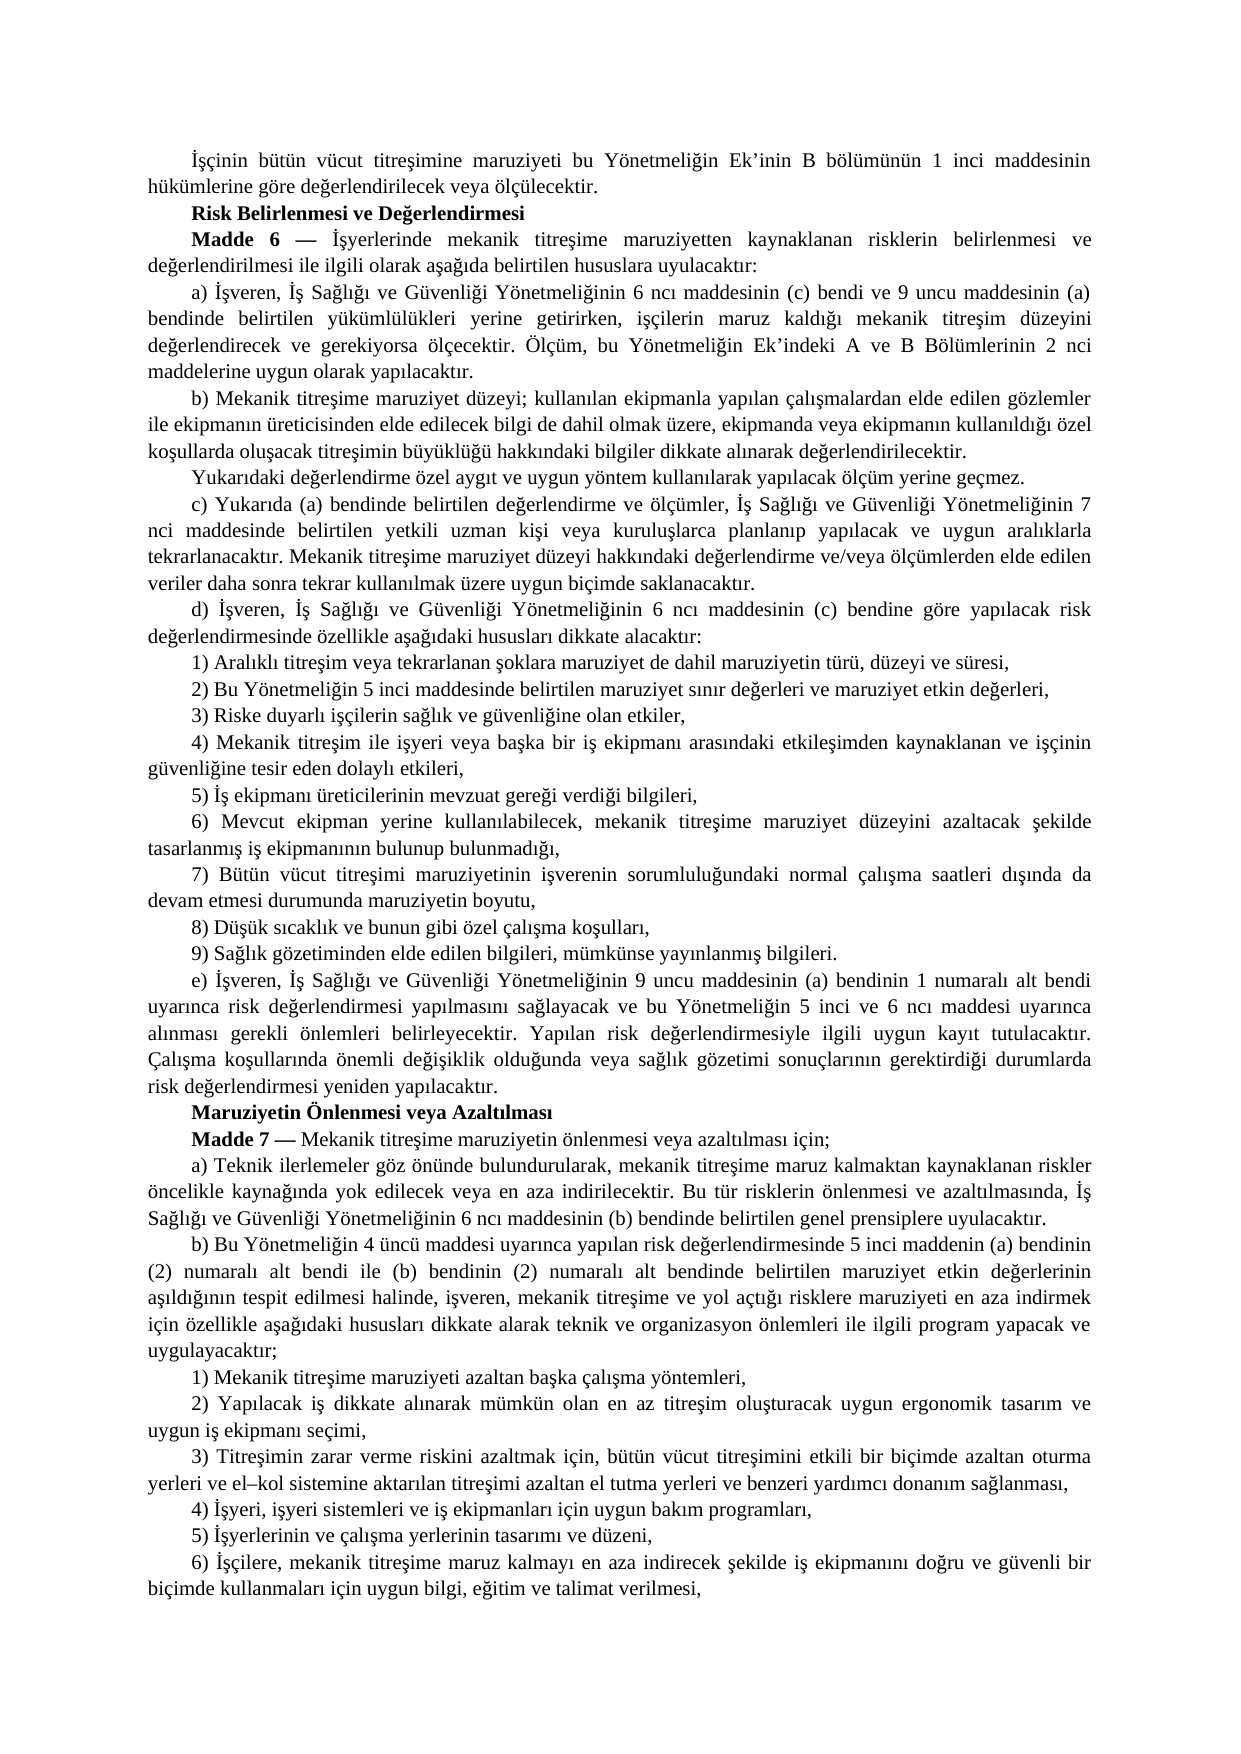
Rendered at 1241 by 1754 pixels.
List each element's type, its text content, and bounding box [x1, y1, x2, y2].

text 5) İşyerlerinin ve çalışma yerlerinin tasarımı ve düzeni, [148, 1523, 1093, 1547]
text 3) Titreşimin zarar verme riskini azaltmak için, bütün vücut titreşimini etkili bir biçimde azaltan oturma yerleri ve el–kol sistemine aktarılan titreşimi azaltan el tutma yerleri ve benzeri yardımcı donanım sağlanması, [148, 1444, 1093, 1494]
text 2) Yapılacak iş dikkate alınarak mümkün olan en az titreşim oluşturacak uygun ergonomik tasarım ve uygun iş ekipmanı seçimi, [148, 1391, 1093, 1442]
text Madde 7 — Mekanik titreşime maruziyetin önlenmesi veya azaltılması için; [148, 1127, 1093, 1151]
text 3) Riske duyarlı işçilerin sağlık ve güvenliğine olan etkiler, [148, 703, 1093, 727]
text 9) Sağlık gözetiminden elde edilen bilgileri, mümkünse yayınlanmış bilgileri. [148, 941, 1093, 965]
text Risk Belirlenmesi ve Değerlendirmesi [148, 201, 1093, 224]
text Maruziyetin Önlenmesi veya Azaltılması [148, 1100, 1093, 1124]
text 6) İşçilere, mekanik titreşime maruz kalmayı en aza indirecek şekilde iş ekipmanını doğru ve güvenli bir biçimde kullanmaları için uygun bilgi, eğitim ve talimat verilmesi, [148, 1550, 1093, 1600]
text a) Teknik ilerlemeler göz önünde bulundurularak, mekanik titreşime maruz kalmaktan kaynaklanan riskler öncelikle kaynağında yok edilecek veya en aza indirilecektir. Bu tür risklerin önlenmesi ve azaltılmasında, İş Sağlığı ve Güvenliği Yönetmeliğinin 6 ncı maddesinin (b) bendinde belirtilen genel prensiplere uyulacaktır. [148, 1153, 1093, 1230]
text e) İşveren, İş Sağlığı ve Güvenliği Yönetmeliğinin 9 uncu maddesinin (a) bendinin 1 numaralı alt bendi uyarınca risk değerlendirmesi yapılmasını sağlayacak ve bu Yönetmeliğin 5 inci ve 6 ncı maddesi uyarınca alınması gerekli önlemleri belirleyecektir. Yapılan risk değerlendirmesiyle ilgili uygun kayıt tutulacaktır. Çalışma koşullarında önemli değişiklik olduğunda veya sağlık gözetimi sonuçlarının gerektirdiği durumlarda risk değerlendirmesi yeniden yapılacaktır. [148, 968, 1093, 1098]
text 2) Bu Yönetmeliğin 5 inci maddesinde belirtilen maruziyet sınır değerleri ve maruziyet etkin değerleri, [148, 677, 1093, 701]
text c) Yukarıda (a) bendinde belirtilen değerlendirme ve ölçümler, İş Sağlığı ve Güvenliği Yönetmeliğinin 7 nci maddesinde belirtilen yetkili uzman kişi veya kuruluşlarca planlanıp yapılacak ve uygun aralıklarla tekrarlanacaktır. Mekanik titreşime maruziyet düzeyi hakkındaki değerlendirme ve/veya ölçümlerden elde edilen veriler daha sonra tekrar kullanılmak üzere uygun biçimde saklanacaktır. [148, 492, 1093, 595]
text 5) İş ekipmanı üreticilerinin mevzuat gereği verdiği bilgileri, [148, 783, 1093, 807]
text İşçinin bütün vücut titreşimine maruziyeti bu Yönetmeliğin Ek’inin B bölümünün 1 inci maddesinin hükümlerine göre değerlendirilecek veya ölçülecektir. [148, 148, 1093, 198]
text Madde 6 — İşyerlerinde mekanik titreşime maruziyetten kaynaklanan risklerin belirlenmesi ve değerlendirilmesi ile ilgili olarak aşağıda belirtilen hususlara uyulacaktır: [148, 227, 1093, 277]
text b) Mekanik titreşime maruziyet düzeyi; kullanılan ekipmanla yapılan çalışmalardan elde edilen gözlemler ile ekipmanın üreticisinden elde edilecek bilgi de dahil olmak üzere, ekipmanda veya ekipmanın kullanıldığı özel koşullarda oluşacak titreşimin büyüklüğü hakkındaki bilgiler dikkate alınarak değerlendirilecektir. [148, 386, 1093, 463]
text 4) İşyeri, işyeri sistemleri ve iş ekipmanları için uygun bakım programları, [148, 1497, 1093, 1521]
text Yukarıdaki değerlendirme özel aygıt ve uygun yöntem kullanılarak yapılacak ölçüm yerine geçmez. [148, 465, 1093, 489]
text 8) Düşük sıcaklık ve bunun gibi özel çalışma koşulları, [148, 915, 1093, 939]
text 7) Bütün vücut titreşimi maruziyetinin işverenin sorumluluğundaki normal çalışma saatleri dışında da devam etmesi durumunda maruziyetin boyutu, [148, 862, 1093, 912]
text 6) Mevcut ekipman yerine kullanılabilecek, mekanik titreşime maruziyet düzeyini azaltacak şekilde tasarlanmış iş ekipmanının bulunup bulunmadığı, [148, 809, 1093, 859]
text 4) Mekanik titreşim ile işyeri veya başka bir iş ekipmanı arasındaki etkileşimden kaynaklanan ve işçinin güvenliğine tesir eden dolaylı etkileri, [148, 730, 1093, 780]
text 1) Aralıklı titreşim veya tekrarlanan şoklara maruziyet de dahil maruziyetin türü, düzeyi ve süresi, [148, 650, 1093, 674]
text a) İşveren, İş Sağlığı ve Güvenliği Yönetmeliğinin 6 ncı maddesinin (c) bendi ve 9 uncu maddesinin (a) bendinde belirtilen yükümlülükleri yerine getirirken, işçilerin maruz kaldığı mekanik titreşim düzeyini değerlendirecek ve gerekiyorsa ölçecektir. Ölçüm, bu Yönetmeliğin Ek’indeki A ve B Bölümlerinin 2 nci maddelerine uygun olarak yapılacaktır. [148, 280, 1093, 383]
text 1) Mekanik titreşime maruziyeti azaltan başka çalışma yöntemleri, [148, 1365, 1093, 1389]
text b) Bu Yönetmeliğin 4 üncü maddesi uyarınca yapılan risk değerlendirmesinde 5 inci maddenin (a) bendinin (2) numaralı alt bendi ile (b) bendinin (2) numaralı alt bendinde belirtilen maruziyet etkin değerlerinin aşıldığının tespit edilmesi halinde, işveren, mekanik titreşime ve yol açtığı risklere maruziyeti en aza indirmek için özellikle aşağıdaki hususları dikkate alarak teknik ve organizasyon önlemleri ile ilgili program yapacak ve uygulayacaktır; [148, 1232, 1093, 1362]
text d) İşveren, İş Sağlığı ve Güvenliği Yönetmeliğinin 6 ncı maddesinin (c) bendine göre yapılacak risk değerlendirmesinde özellikle aşağıdaki hususları dikkate alacaktır: [148, 597, 1093, 648]
